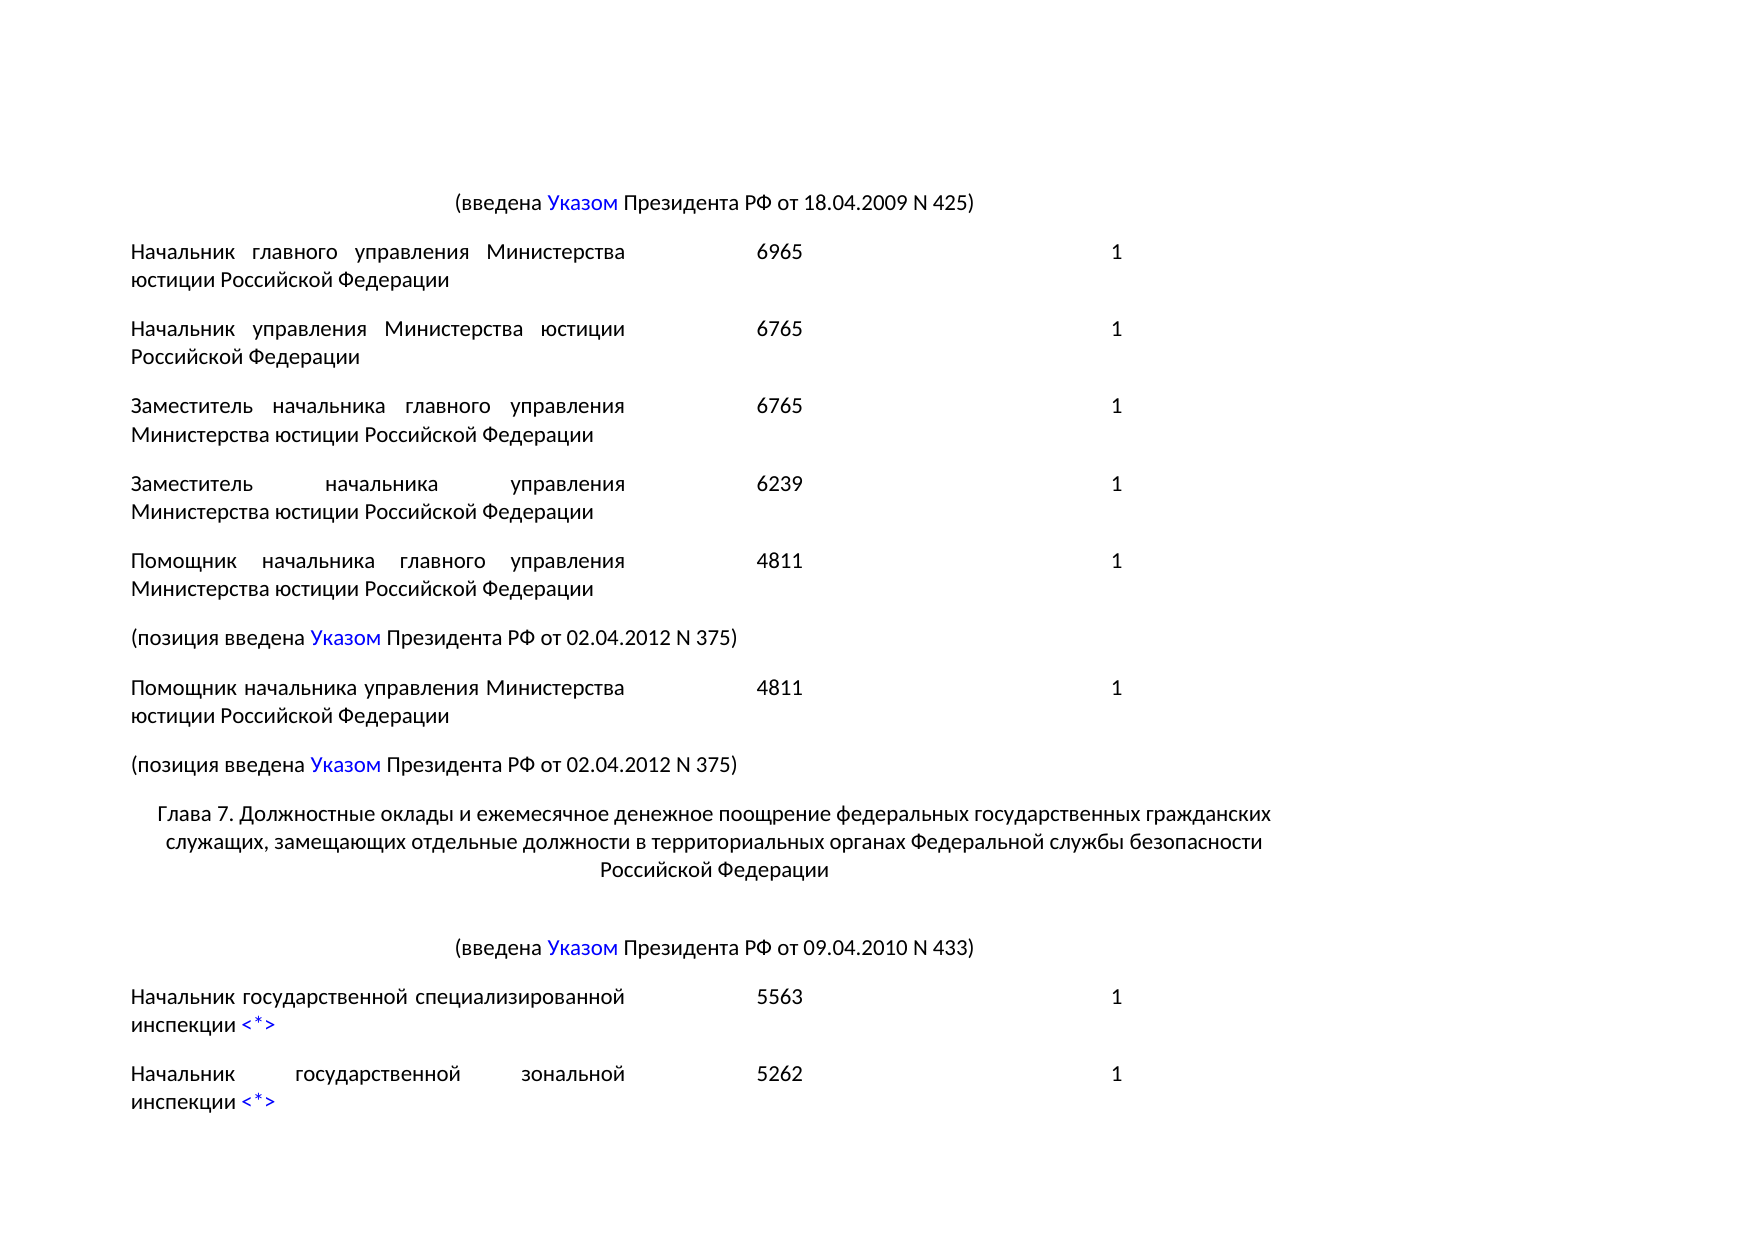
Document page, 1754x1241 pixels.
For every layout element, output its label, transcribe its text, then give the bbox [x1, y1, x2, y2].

table_cell Заместитель начальника управления Министерства юстиции Российской Федерации [124, 458, 632, 536]
table_cell Глава 7. Должностные оклады и ежемесячное денежное поощрение федеральных государственных гражданских служащих, замещающих отдельные должности в территориальных органах Федеральной службы безопасности Российской Федерации [124, 789, 1305, 894]
table_cell 1 [927, 226, 1305, 304]
table_cell Начальник государственной специализированной инспекции <*> [124, 971, 632, 1049]
table_cell Помощник начальника управления Министерства юстиции Российской Федерации [124, 662, 632, 739]
table_cell 6965 [632, 226, 927, 304]
table_cell (позиция введена Указом Президента РФ от 02.04.2012 N 375) [124, 613, 1305, 662]
table_cell Начальник управления Министерства юстиции Российской Федерации [124, 304, 632, 381]
table_cell 6765 [632, 304, 927, 381]
table_cell Начальник государственной зональной инспекции <*> [124, 1049, 632, 1126]
table_cell Начальник главного управления Министерства юстиции Российской Федерации [124, 226, 632, 304]
table_cell Помощник начальника главного управления Министерства юстиции Российской Федерации [124, 536, 632, 613]
table_cell 6239 [632, 458, 927, 536]
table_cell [124, 177, 1305, 226]
table_cell 1 [927, 971, 1305, 1049]
table_cell 1 [927, 381, 1305, 458]
table_cell 6765 [632, 381, 927, 458]
table_cell 1 [927, 304, 1305, 381]
table_cell 4811 [632, 662, 927, 739]
table_cell 5563 [632, 971, 927, 1049]
table_cell (введена Указом Президента РФ от 09.04.2010 N 433) [124, 894, 1305, 971]
table_cell 5262 [632, 1049, 927, 1126]
table_cell 1 [927, 536, 1305, 613]
table_cell Заместитель начальника главного управления Министерства юстиции Российской Федерации [124, 381, 632, 458]
table_cell 1 [927, 662, 1305, 739]
table_cell 1 [927, 458, 1305, 536]
table_cell 1 [927, 1049, 1305, 1126]
table_cell 4811 [632, 536, 927, 613]
table_cell (позиция введена Указом Президента РФ от 02.04.2012 N 375) [124, 740, 1305, 789]
